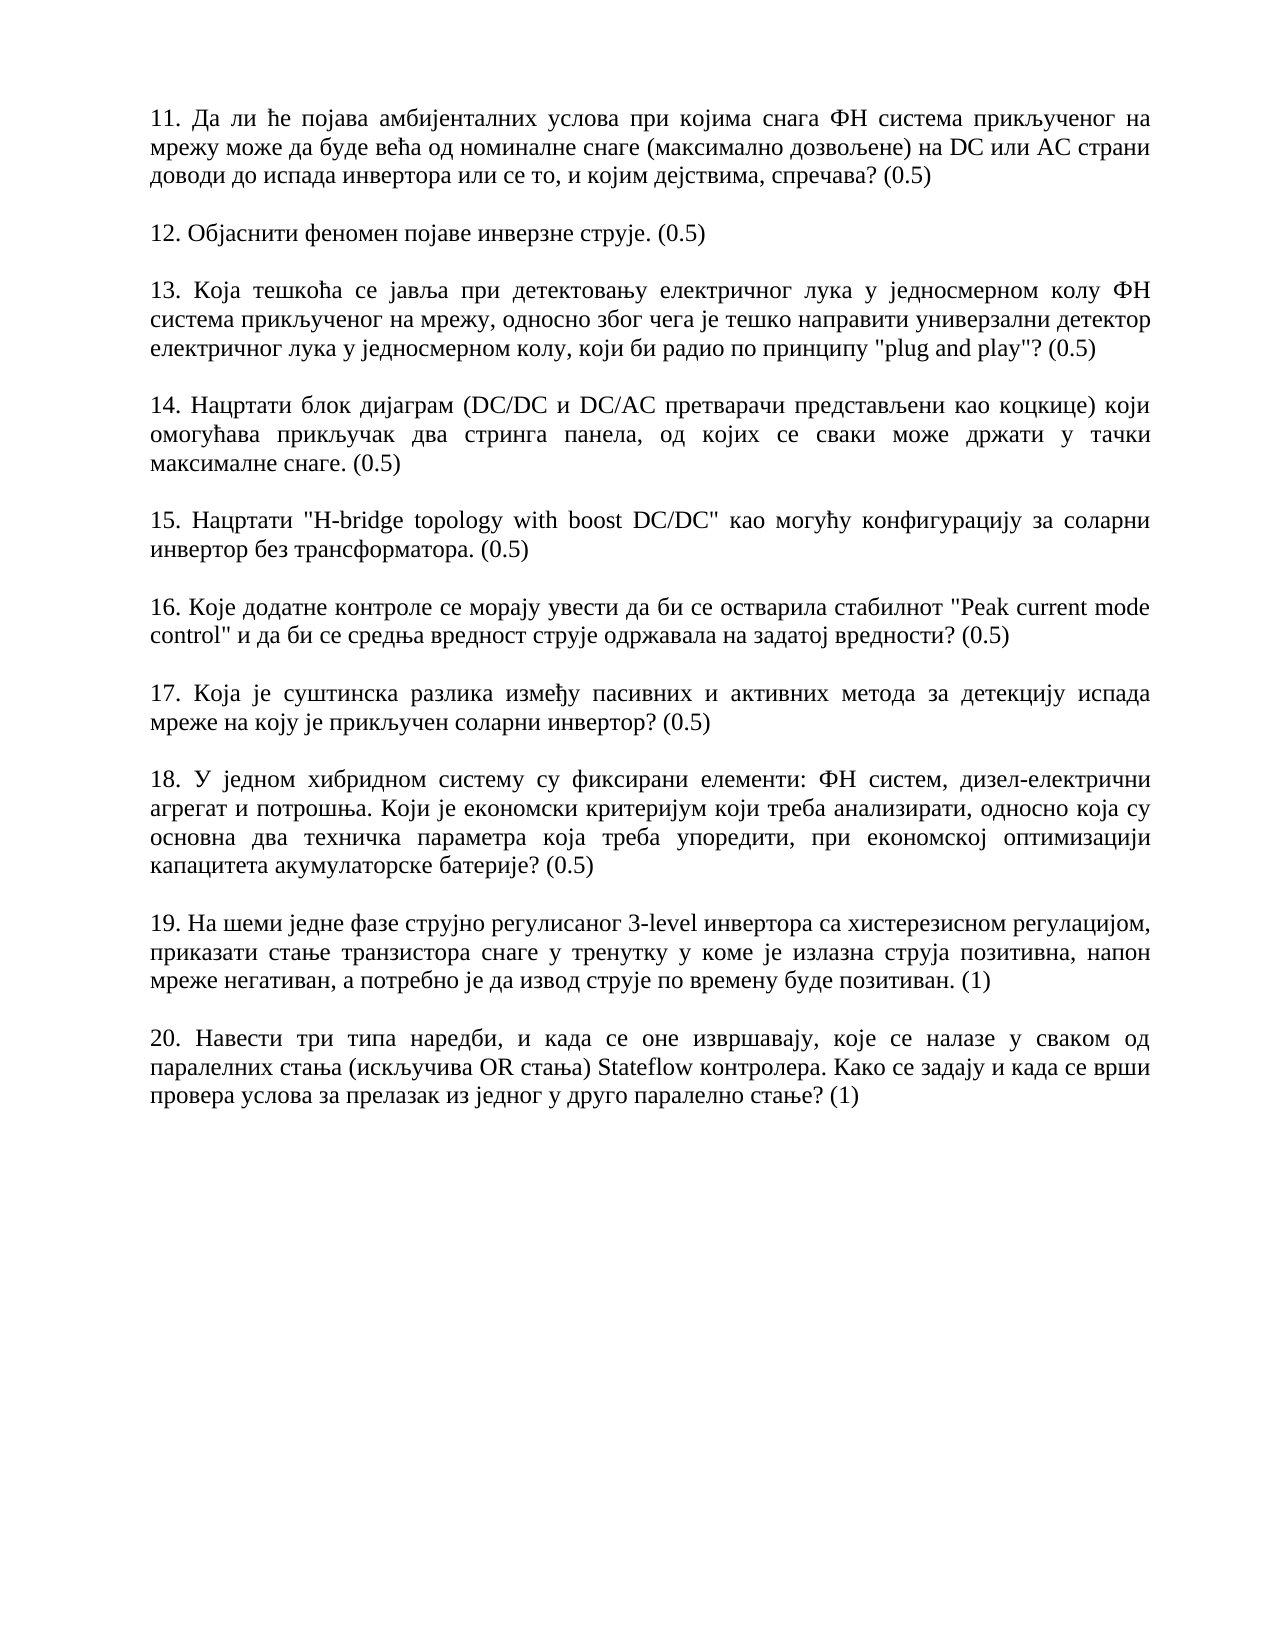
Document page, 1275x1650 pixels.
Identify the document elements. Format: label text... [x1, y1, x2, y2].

text 19. На шеми једне фазе струјно регулисаног 3-level инвертора са хистерезисном регулацијом, приказати стање транзистора снаге у тренутку у коме је излазна струја позитивна, напон мреже негативан, а потребно је да извод струје по времену буде позитиван. (1) [150, 908, 1152, 994]
text 18. У једном хибридном систему су фиксирани елементи: ФН систем, дизел-електрични агрегат и потрошња. Који је економски критеријум који треба анализирати, односно која су основна два техничка параметра која треба упоредити, при економској оптимизацији капацитета акумулаторске батерије? (0.5) [150, 764, 1152, 879]
text 15. Нацртати "H-bridge topology with boost DC/DC" као могућу конфигурацију за соларни инвертор без трансформатора. (0.5) [150, 506, 1152, 563]
text 20. Навести три типа наредби, и када се оне извршавају, које се налазе у сваком од паралелних стања (искључива OR стања) Stateflow контролера. Како се задају и када се врши провера услова за прелазак из једног у друго паралелно стање? (1) [150, 1023, 1152, 1109]
text 13. Која тешкоћа се јавља при детектовању електричног лука у једносмерном колу ФН система прикљученог на мрежу, односно због чега је тешко направити универзални детектор електричног лука у једносмерном колу, који би радио по принципу "plug and play"? (0.5) [150, 276, 1152, 362]
text 16. Које додатне контроле се морају увести да би се остварила стабилнот "Peak current mode control" и да би се средња вредност струје одржавала на задатој вредности? (0.5) [150, 592, 1152, 649]
text 17. Која је суштинска разлика између пасивних и активних метода за детекцију испада мреже на коју је прикључен соларни инвертор? (0.5) [150, 678, 1152, 736]
text 11. Да ли ће појава амбијенталних услова при којима снага ФН система прикљученог на мрежу може да буде већа од номиналне снаге (максимално дозвољене) на DC или AC страни доводи до испада инвертора или се то, и којим дејствима, спречава? (0.5) [150, 103, 1152, 189]
text 12. Објаснити феномен појаве инверзне струје. (0.5) [150, 218, 1152, 247]
text 14. Нацртати блок дијаграм (DC/DC и DC/AC претварачи представљени као коцкице) који омогућава прикључак два стринга панела, од којих се сваки може држати у тачки максималне снаге. (0.5) [150, 391, 1152, 477]
